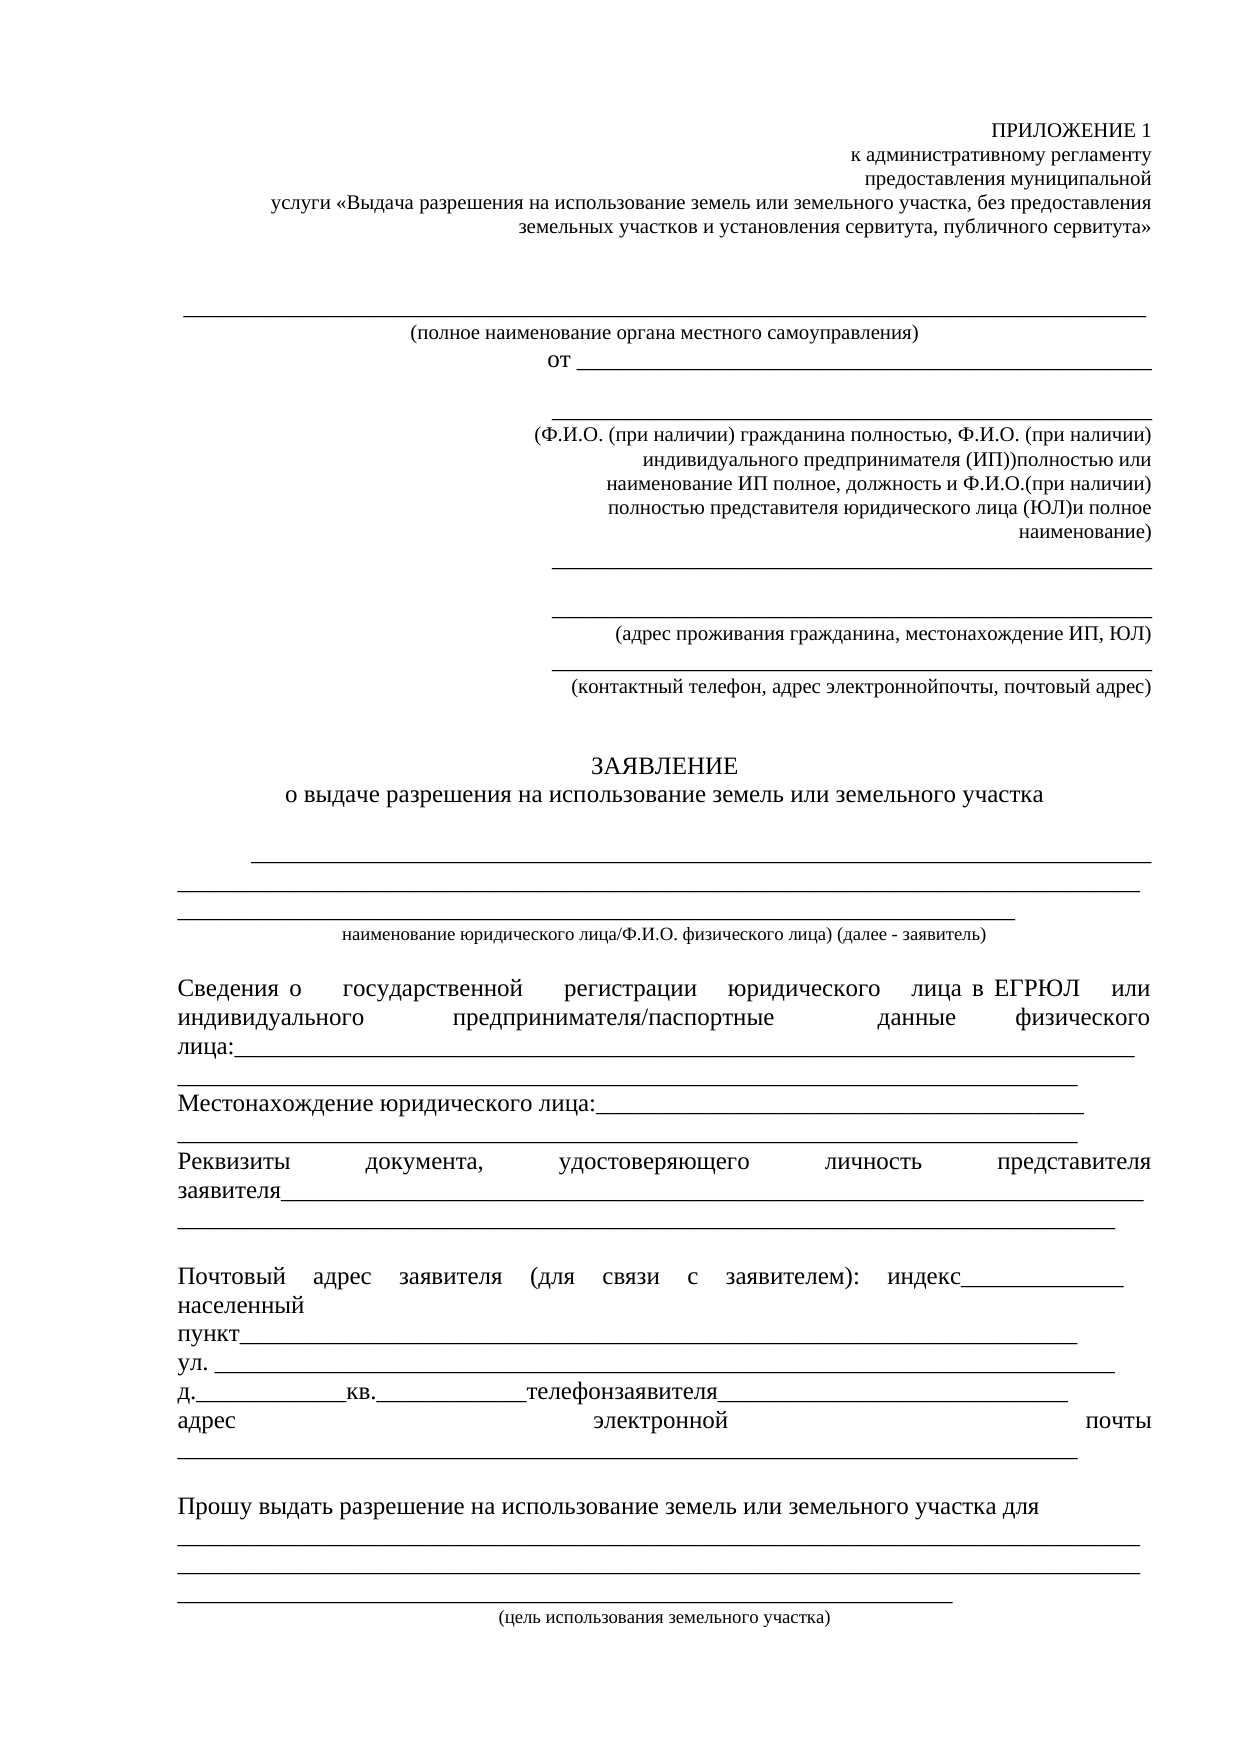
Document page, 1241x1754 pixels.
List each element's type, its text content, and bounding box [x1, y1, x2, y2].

text ________________________________________________ [325, 645, 1152, 674]
text ________________________________________________________________________ [177, 1060, 1152, 1088]
text Почтовый адрес заявителя (для связи с заявителем): индекс_____________ населенный пункт___________________________________________________________________ [177, 1261, 1152, 1347]
text ЗАЯВЛЕНИЕ [177, 751, 1152, 779]
text (цель использования земельного участка) [177, 1606, 1152, 1628]
text (адрес проживания гражданина, местонахождение ИП, ЮЛ) [325, 621, 1152, 645]
text д.____________кв.____________телефонзаявителя____________________________ [177, 1376, 1152, 1405]
text ПРИЛОЖЕНИЕ 1 [177, 118, 1152, 142]
text наименование) [325, 519, 1152, 543]
text ул. ________________________________________________________________________ [177, 1347, 1152, 1376]
text адрес электронной почты ________________________________________________________________________ [177, 1405, 1152, 1462]
text Реквизиты документа, удостоверяющего личность представителя заявителя________________________________________________________________________________________________________________________________________________ [177, 1146, 1152, 1232]
text ________________________________________________ [325, 543, 1152, 571]
text полностью представителя юридического лица (ЮЛ)и полное [325, 494, 1152, 519]
text (полное наименование органа местного самоуправления) [177, 320, 1152, 344]
text от ______________________________________________ [325, 344, 1152, 373]
text ________________________________________________ [325, 394, 1152, 422]
text услуги «Выдача разрешения на использование земель или земельного участка, без предоставления земельных участков и установления сервитута, публичного сервитута» [177, 190, 1152, 238]
text ________________________________________________________________________ [177, 1117, 1152, 1146]
text _____________________________________________________________________________ [177, 291, 1152, 320]
text о выдаче разрешения на использование земель или земельного участка [177, 779, 1152, 808]
text к административному регламенту [177, 142, 1152, 166]
text Местонахождение юридического лица:_______________________________________ [177, 1088, 1152, 1117]
text Прошу выдать разрешение на использование земель или земельного участка для ________________________________________________________________________________________________________________________________________________________________________________________________________________________ [177, 1491, 1152, 1606]
text (контактный телефон, адрес электроннойпочты, почтовый адрес) [325, 674, 1152, 698]
text ________________________________________________________________________________________________________________________________________________ [177, 866, 1152, 923]
text предоставления муниципальной [177, 166, 1152, 190]
text (Ф.И.О. (при наличии) гражданина полностью, Ф.И.О. (при наличии) [325, 422, 1152, 446]
text наименование юридического лица/Ф.И.О. физического лица) (далее - заявитель) [177, 923, 1152, 945]
text ________________________________________________________________________ [177, 837, 1152, 866]
text индивидуального предпринимателя (ИП))полностью или [325, 446, 1152, 471]
text наименование ИП полное, должность и Ф.И.О.(при наличии) [325, 471, 1152, 494]
text Сведения о государственной регистрации юридического лица в ЕГРЮЛ или индивидуального предпринимателя/паспортные данные физического лица:________________________________________________________________________ [177, 973, 1152, 1060]
text ________________________________________________ [325, 592, 1152, 621]
